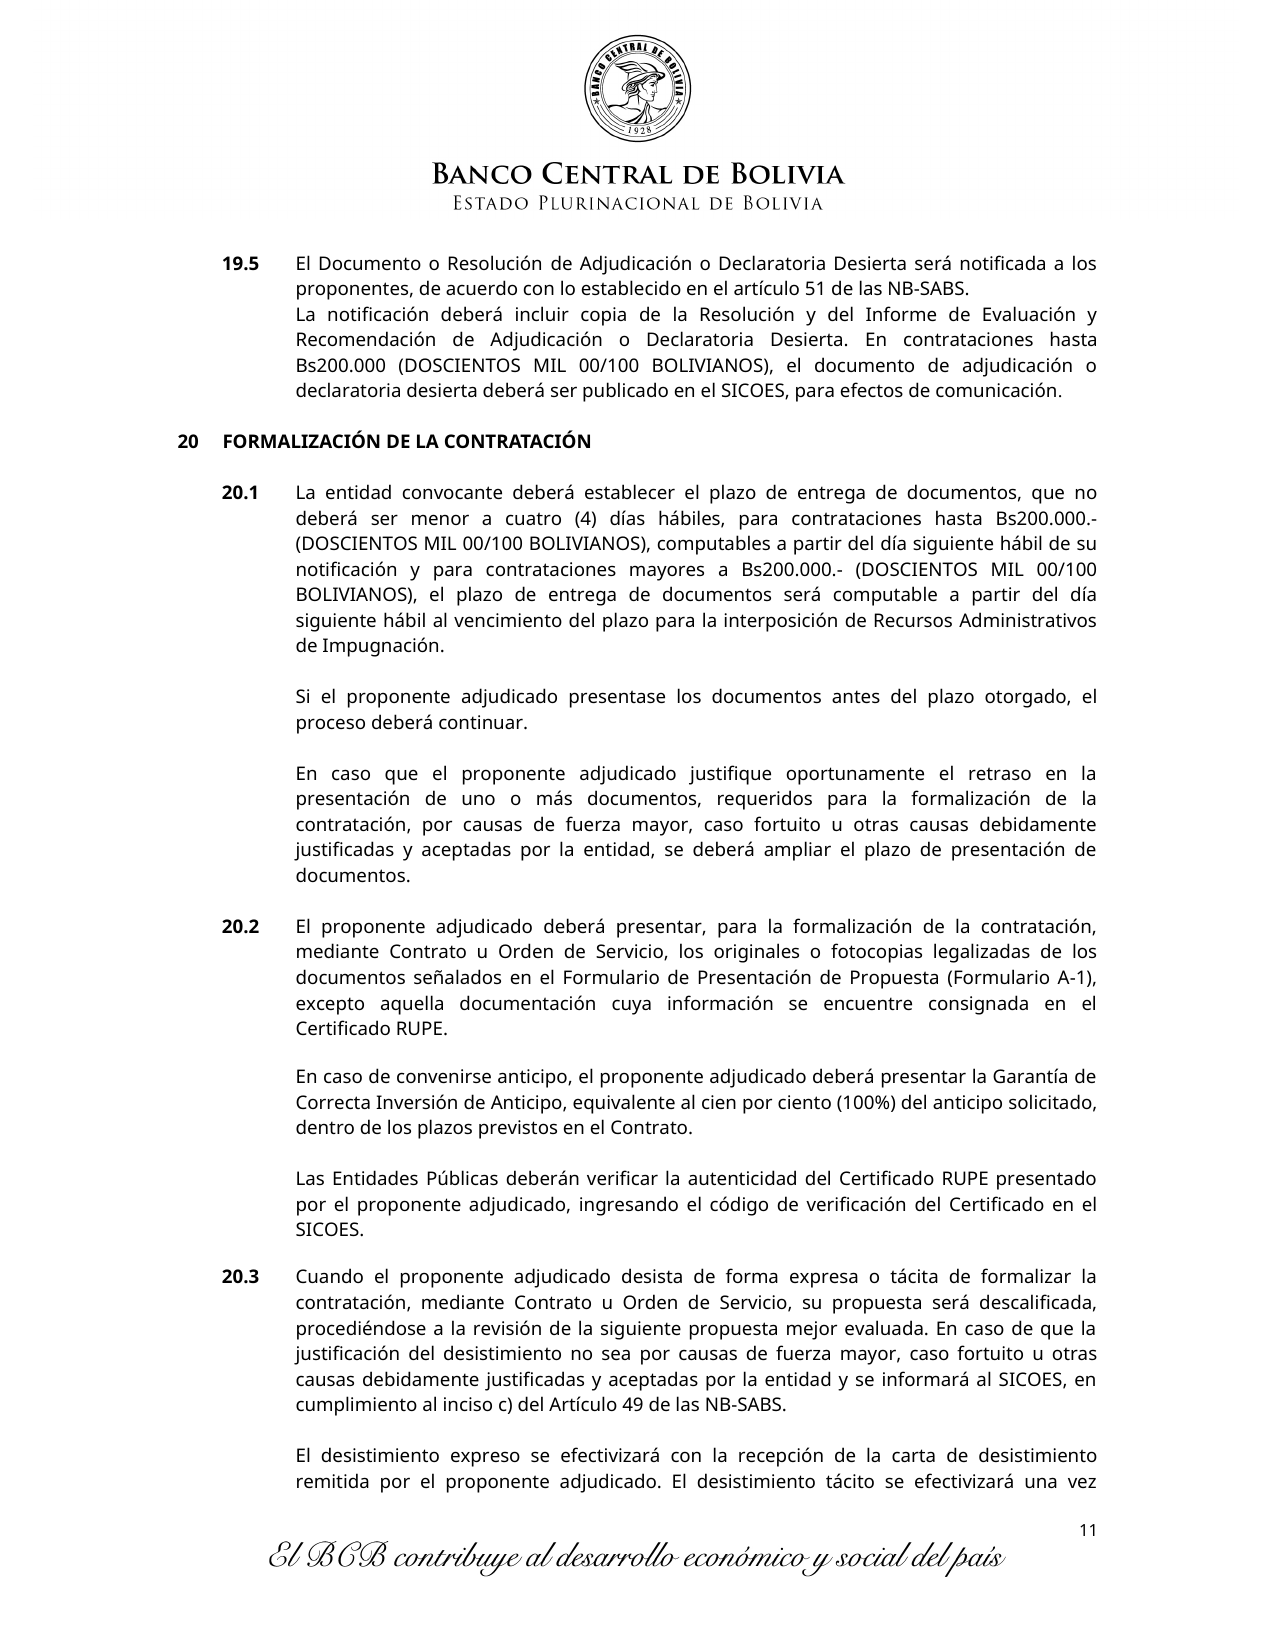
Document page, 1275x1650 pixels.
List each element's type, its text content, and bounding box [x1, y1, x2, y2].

picture [32, 0, 1238, 219]
list Cuando el proponente adjudicado desista de forma expresa o tácita de formalizar la contratación, mediante Contrato u Orden de Servicio, su propuesta será descalificada, procediéndose a la revisión de la siguiente propuesta mejor evaluada. En caso de que la justificación del desistimiento no sea por causas de fuerza mayor, caso fortuito u otras causas debidamente justificadas y aceptadas por la entidad y se informará al SICOES, en cumplimiento al inciso c) del Artículo 49 de las NB-SABS. [222, 1264, 1098, 1417]
list El Documento o Resolución de Adjudicación o Declaratoria Desierta será notificada a los proponentes, de acuerdo con lo establecido en el artículo 51 de las NB-SABS. [222, 250, 1098, 301]
list La entidad convocante deberá establecer el plazo de entrega de documentos, que no deberá ser menor a cuatro (4) días hábiles, para contrataciones hasta Bs200.000.- (DOSCIENTOS MIL 00/100 BOLIVIANOS), computables a partir del día siguiente hábil de su notificación y para contrataciones mayores a Bs200.000.- (DOSCIENTOS MIL 00/100 BOLIVIANOS), el plazo de entrega de documentos será computable a partir del día siguiente hábil al vencimiento del plazo para la interposición de Recursos Administrativos de Impugnación. [222, 479, 1098, 658]
text La notificación deberá incluir copia de la Resolución y del Informe de Evaluación y Recomendación de Adjudicación o Declaratoria Desierta. En contrataciones hasta Bs200.000 (DOSCIENTOS MIL 00/100 BOLIVIANOS), el documento de adjudicación o declaratoria desierta deberá ser publicado en el SICOES, para efectos de comunicación. [295, 301, 1098, 403]
list El proponente adjudicado deberá presentar, para la formalización de la contratación, mediante Contrato u Orden de Servicio, los originales o fotocopias legalizadas de los documentos señalados en el Formulario de Presentación de Propuesta (Formulario A-1), excepto aquella documentación cuya información se encuentre consignada en el Certificado RUPE. [222, 913, 1098, 1041]
text Si el proponente adjudicado presentase los documentos antes del plazo otorgado, el proceso deberá continuar. [295, 684, 1098, 735]
text En caso que el proponente adjudicado justifique oportunamente el retraso en la presentación de uno o más documentos, requeridos para la formalización de la contratación, por causas de fuerza mayor, caso fortuito u otras causas debidamente justificadas y aceptadas por la entidad, se deberá ampliar el plazo de presentación de documentos. [295, 760, 1098, 888]
text En caso de convenirse anticipo, el proponente adjudicado deberá presentar la Garantía de Correcta Inversión de Anticipo, equivalente al cien por ciento (100%) del anticipo solicitado, dentro de los plazos previstos en el Contrato. [295, 1064, 1098, 1140]
picture [269, 1541, 1006, 1577]
list FORMALIZACIÓN DE LA CONTRATACIÓN [177, 428, 1098, 454]
text Las Entidades Públicas deberán verificar la autenticidad del Certificado RUPE presentado por el proponente adjudicado, ingresando el código de verificación del Certificado en el SICOES. [295, 1166, 1098, 1242]
